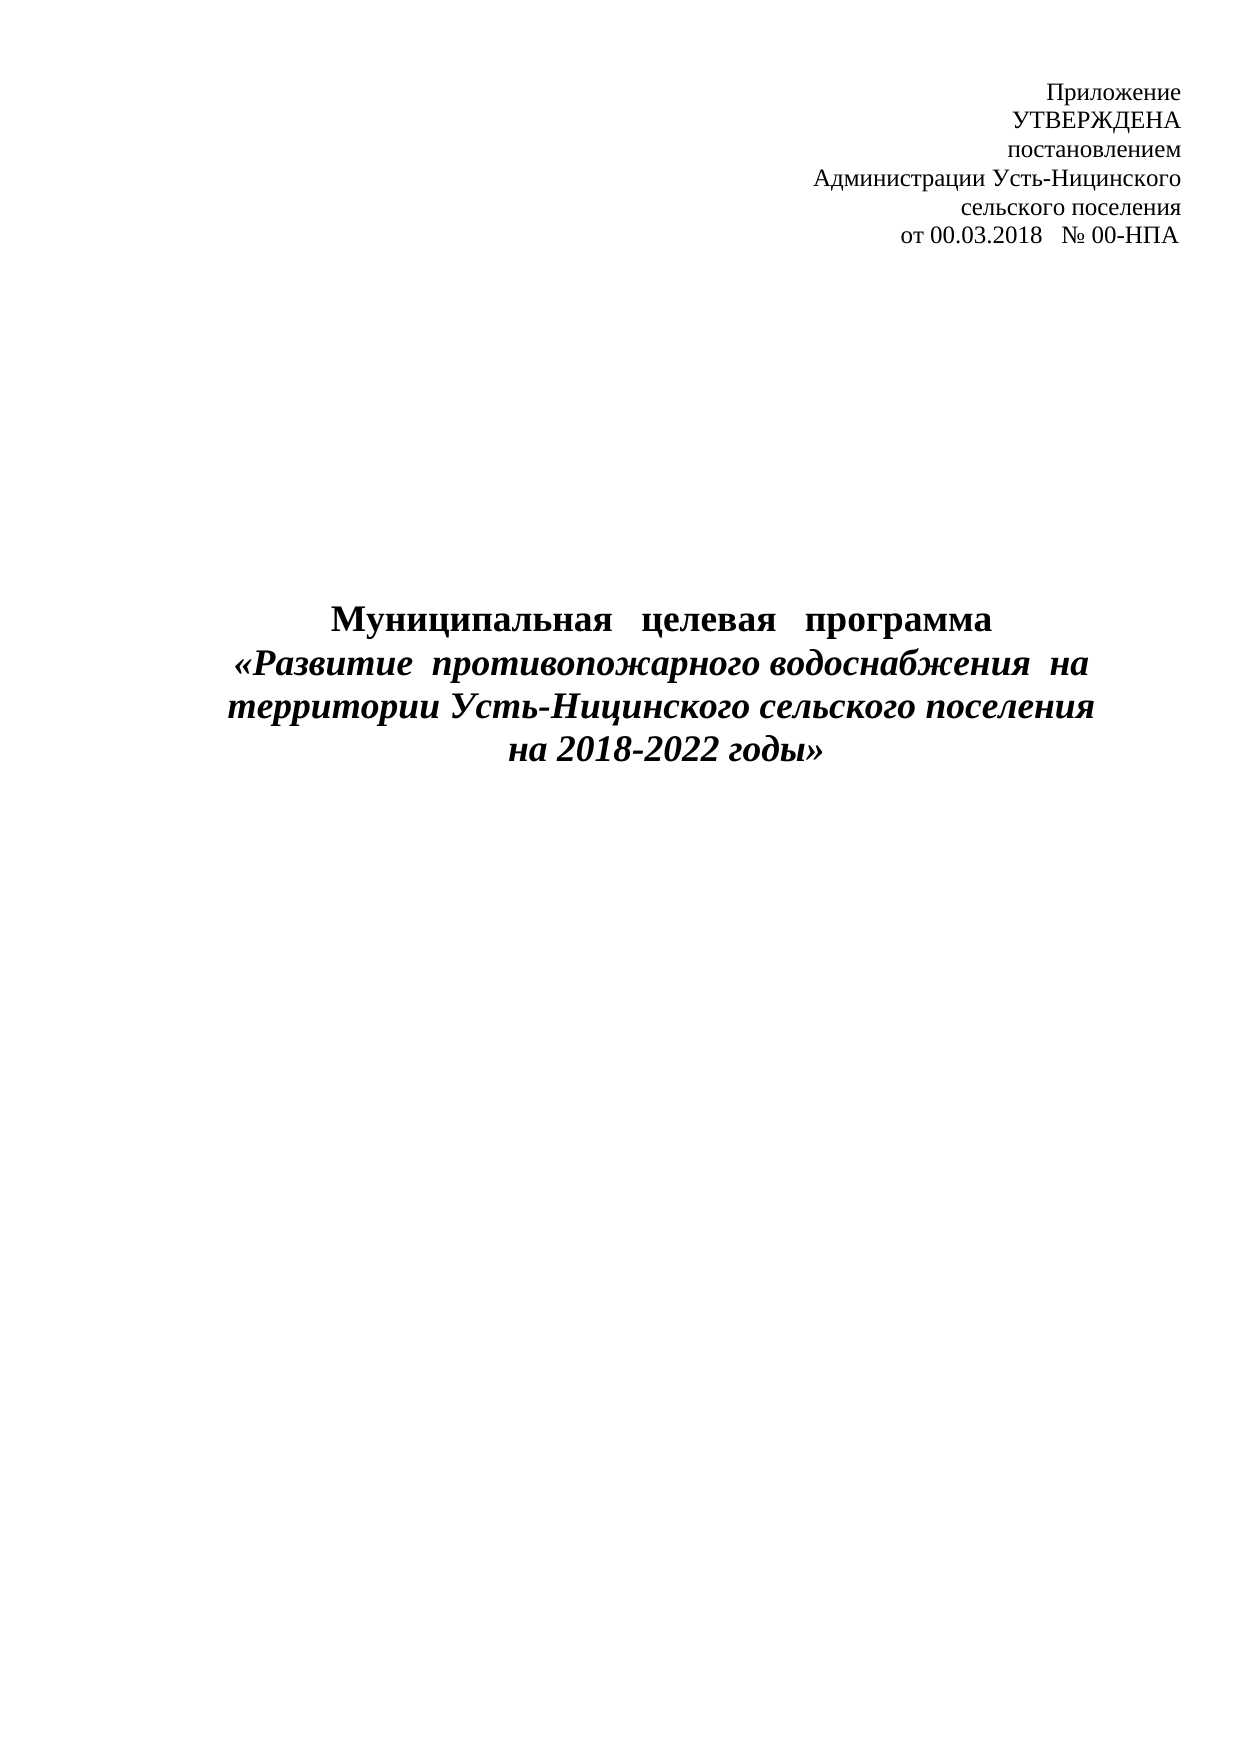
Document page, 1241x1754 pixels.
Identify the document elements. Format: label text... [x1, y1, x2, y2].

text «Развитие противопожарного водоснабжения на территории Усть-Ницинского сельского поселения [142, 640, 1181, 726]
text от 00.03.2018 № 00-НПА [142, 221, 1181, 249]
text на 2018-2022 годы» [142, 726, 1181, 769]
text Администрации Усть-Ницинского [142, 163, 1181, 192]
text Приложение [142, 77, 1181, 106]
text постановлением [142, 134, 1181, 163]
text сельского поселения [142, 192, 1181, 221]
text УТВЕРЖДЕНА [142, 106, 1181, 134]
text Муниципальная целевая программа [142, 597, 1181, 640]
